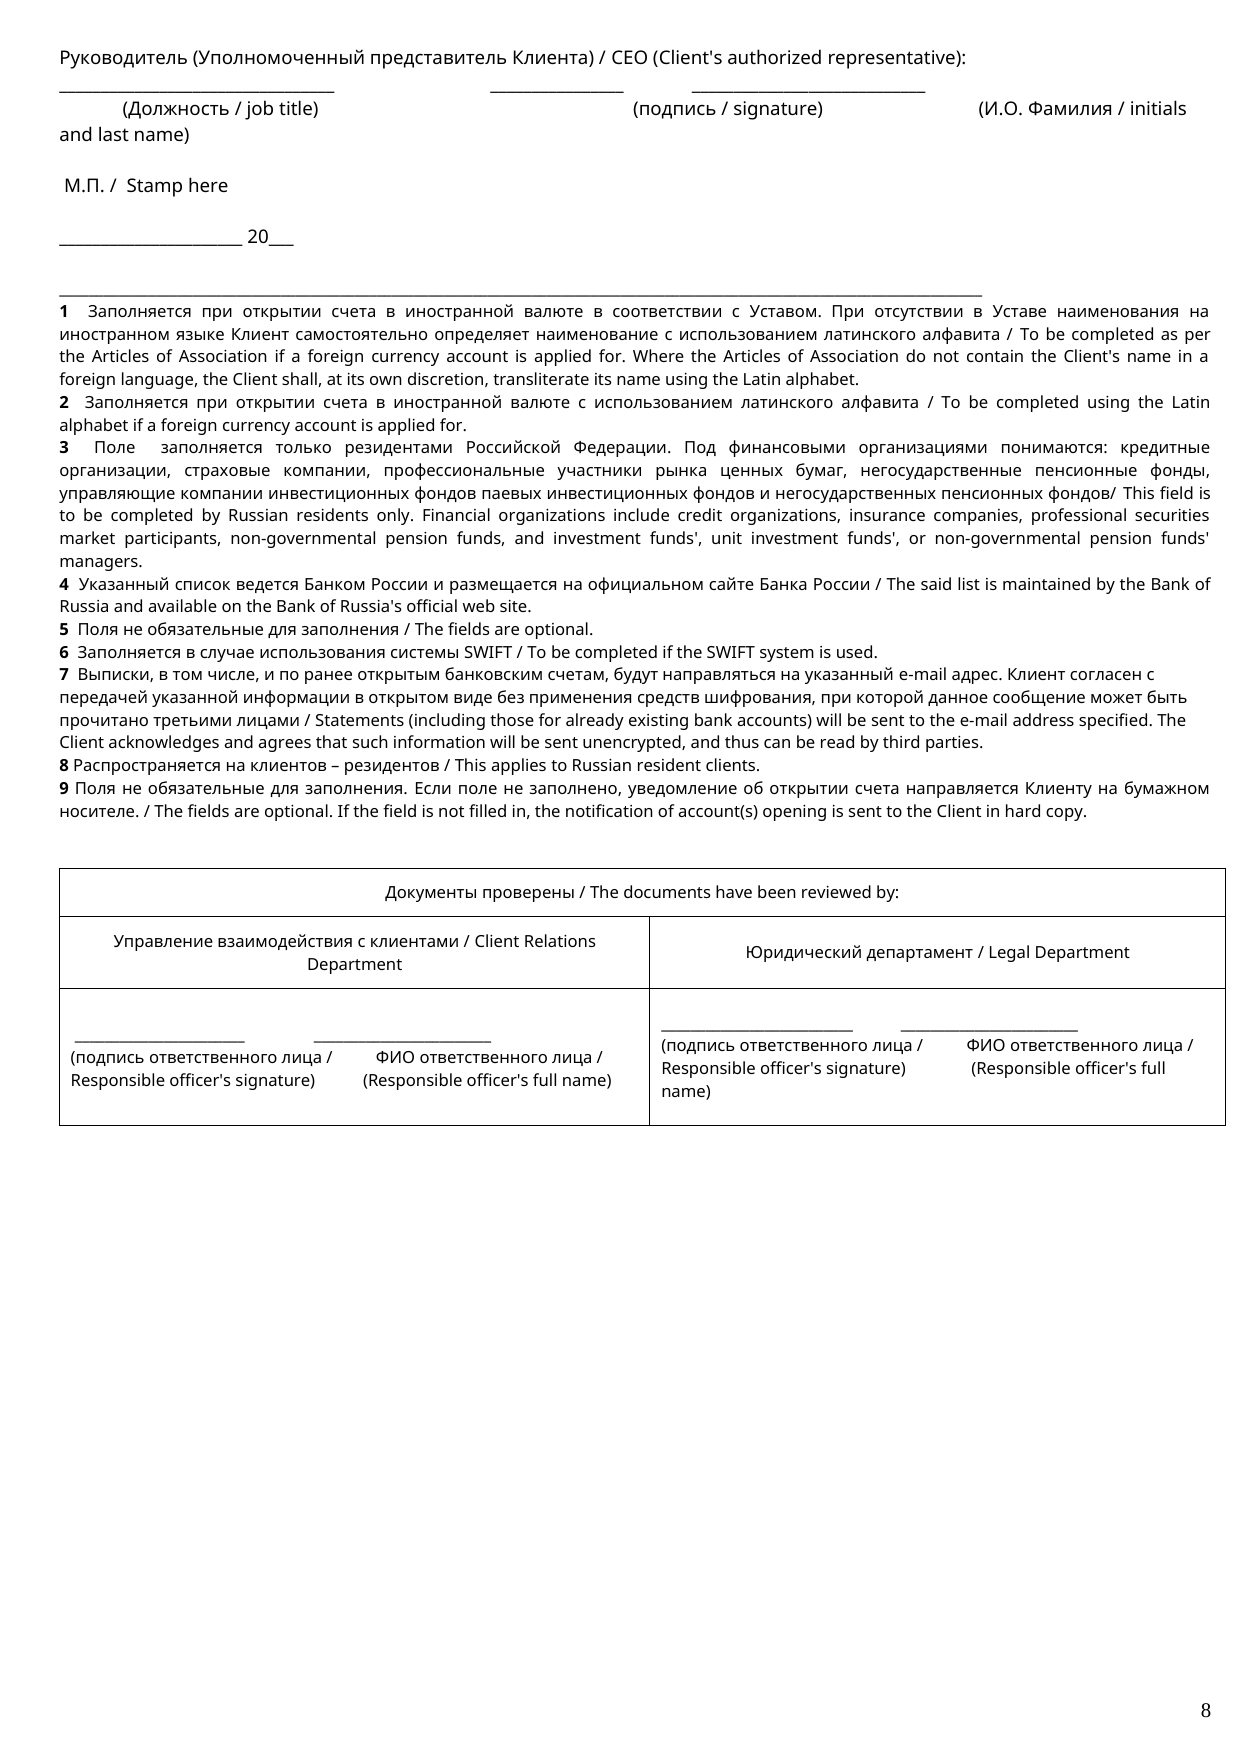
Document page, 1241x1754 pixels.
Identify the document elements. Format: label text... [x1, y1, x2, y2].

table_cell Управление взаимодействия с клиентами / Client Relations Department [60, 917, 649, 988]
text 4 Указанный список ведется Банком России и размещается на официальном сайте Банка России / The said list is maintained by the Bank of Russia and available on the Bank of Russia's official web site. [59, 572, 1211, 618]
text Руководитель (Уполномоченный представитель Клиента) / CEO (Client's authorized representative): [59, 44, 1211, 70]
text 6 Заполняется в случае использования системы SWIFT / To be completed if the SWIFT system is used. [59, 640, 1211, 663]
text _____________________________________________________________________________________________________________________________ [59, 277, 1211, 300]
text М.П. / Stamp here [59, 172, 1211, 197]
table_header Документы проверены / The documents have been reviewed by: [60, 869, 1225, 916]
text 8 Распространяется на клиентов – резидентов / This applies to Russian resident clients. [59, 754, 1211, 777]
text 9 Поля не обязательные для заполнения. Если поле не заполнено, уведомление об открытии счета направляется Клиенту на бумажном носителе. / The fields are optional. If the field is not filled in, the notification of account(s) opening is sent to the Client in hard copy. [59, 777, 1211, 822]
table_cell __________________________ ________________________ (подпись ответственного лица / ФИО ответственного лица / Responsible officer's signature) (Responsible officer's full name) [650, 989, 1225, 1125]
text (Должность / job title) (подпись / signature) (И.О. Фамилия / initials and last name) [59, 95, 1211, 146]
text 1 Заполняется при открытии счета в иностранной валюте в соответствии с Уставом. При отсутствии в Уставе наименования на иностранном языке Клиент самостоятельно определяет наименование с использованием латинского алфавита / To be completed as per the Articles of Association if a foreign currency account is applied for. Where the Articles of Association do not contain the Client's name in a foreign language, the Client shall, at its own discretion, transliterate its name using the Latin alphabet. [59, 300, 1211, 391]
text 2 Заполняется при открытии счета в иностранной валюте с использованием латинского алфавита / To be completed using the Latin alphabet if a foreign currency account is applied for. [59, 391, 1211, 436]
text ______________________ 20___ [59, 223, 1211, 248]
table_cell Юридический департамент / Legal Department [650, 917, 1225, 988]
text _________________________________ ________________ ____________________________ [59, 70, 1211, 95]
text 3 Поле заполняется только резидентами Российской Федерации. Под финансовыми организациями понимаются: кредитные организации, страховые компании, профессиональные участники рынка ценных бумаг, негосударственные пенсионные фонды, управляющие компании инвестиционных фондов паевых инвестиционных фондов и негосударственных пенсионных фондов/ This field is to be completed by Russian residents only. Financial organizations include credit organizations, insurance companies, professional securities market participants, non-governmental pension funds, and investment funds', unit investment funds', or non-governmental pension funds' managers. [59, 436, 1211, 572]
text 7 Выписки, в том числе, и по ранее открытым банковским счетам, будут направляться на указанный e-mail адрес. Клиент согласен с передачей указанной информации в открытом виде без применения средств шифрования, при которой данное сообщение может быть прочитано третьими лицами / Statements (including those for already existing bank accounts) will be sent to the e-mail address specified. The Client acknowledges and agrees that such information will be sent unencrypted, and thus can be read by third parties. [59, 663, 1211, 754]
table_cell _______________________ ________________________ (подпись ответственного лица / ФИО ответственного лица / Responsible officer's signature) (Responsible officer's full name) [60, 989, 649, 1125]
text 5 Поля не обязательные для заполнения / The fields are optional. [59, 618, 1211, 640]
